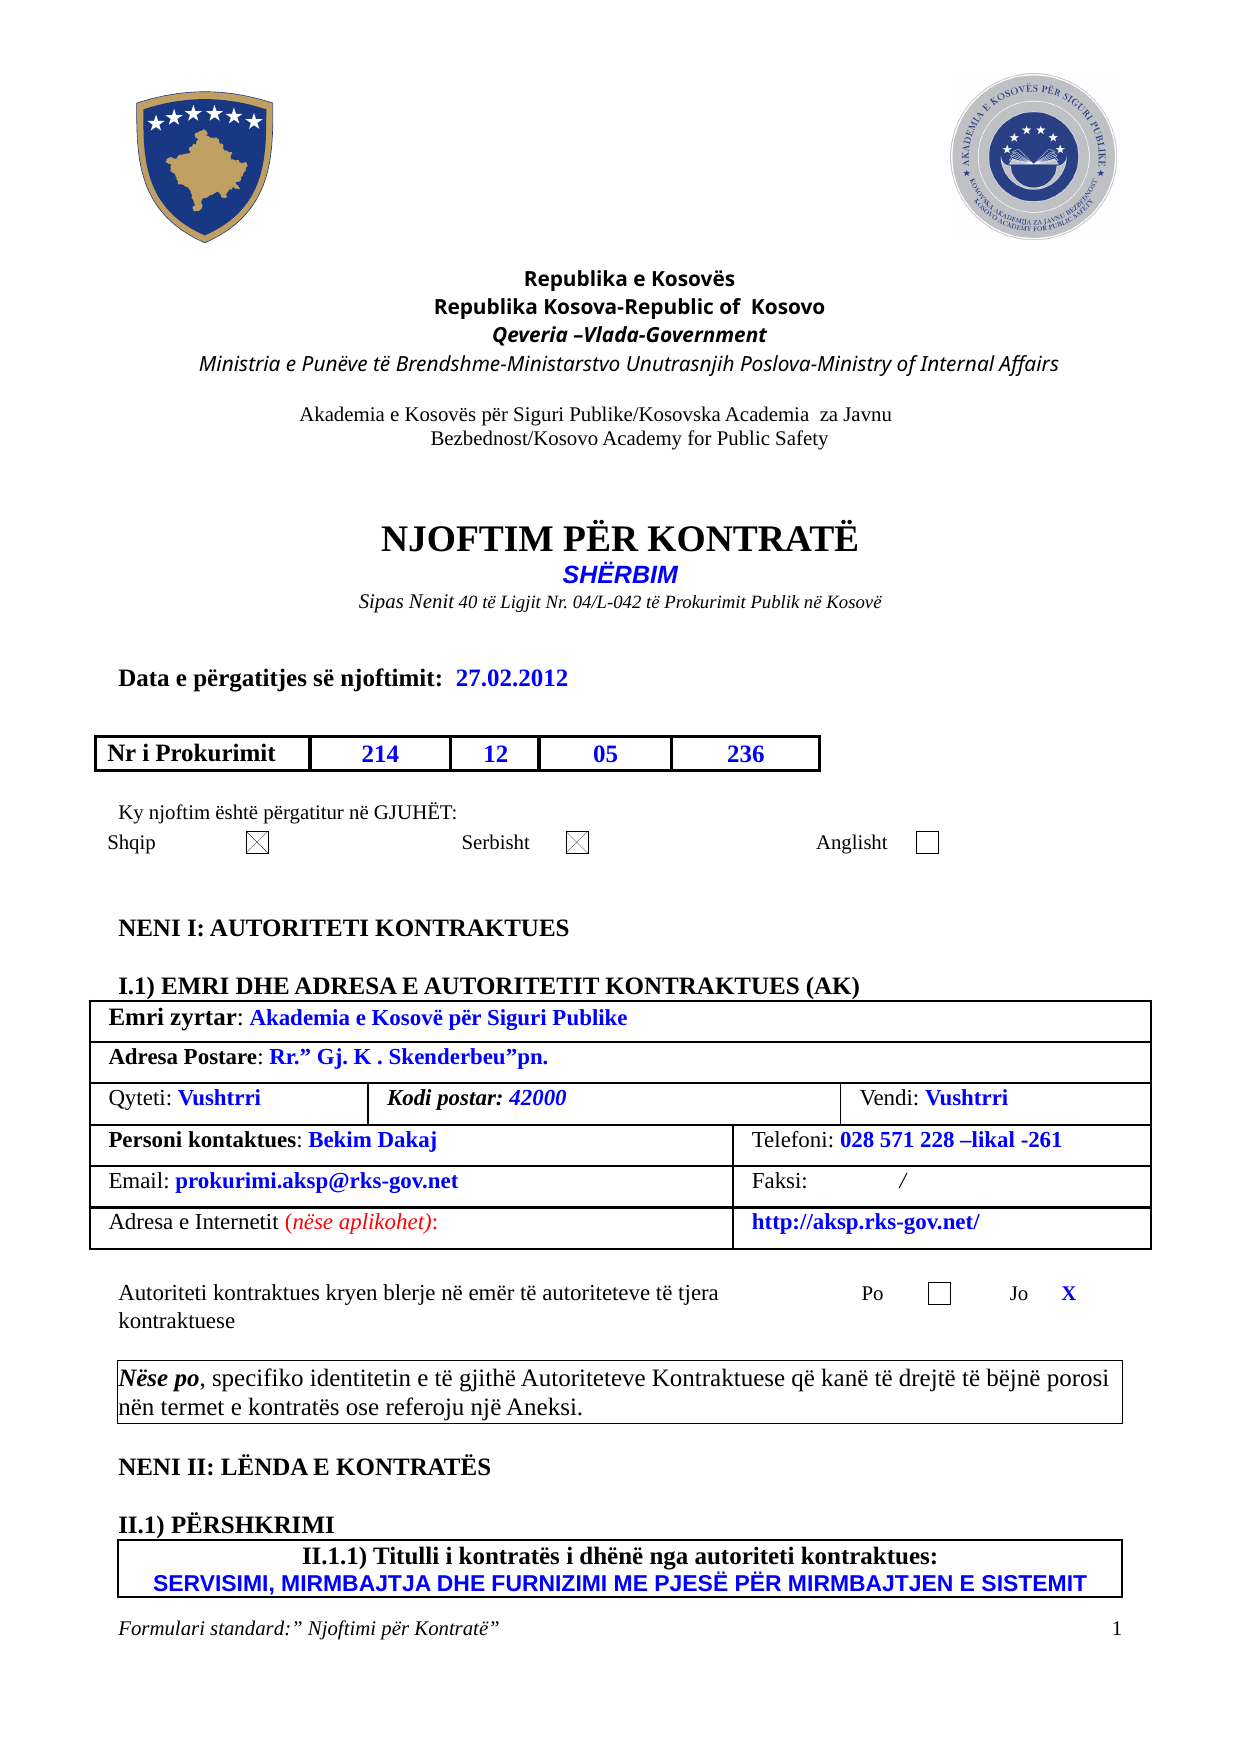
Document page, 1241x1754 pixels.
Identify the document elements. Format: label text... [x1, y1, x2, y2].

table_cell Vendi: Vushtrri [841, 1084, 1150, 1124]
table_cell Adresa Postare: Rr.” Gj. K . Skenderbeu”pn. [91, 1043, 1150, 1082]
table_header 12 [452, 738, 537, 769]
table_cell Qyteti: Vushtrri [91, 1084, 367, 1124]
table_cell Faksi: / [734, 1167, 1150, 1206]
table_cell http://aksp.rks-gov.net/ [734, 1209, 1150, 1248]
table_cell Adresa e Internetit (nëse aplikohet): [91, 1209, 732, 1248]
text II.1) PËRSHKRIMI [118, 1510, 1122, 1539]
table_cell Kodi postar: 42000 [369, 1084, 840, 1124]
table_header Po [850, 1275, 916, 1311]
text SHËRBIM [118, 560, 1122, 589]
table_header Shqip [96, 824, 229, 861]
table_header [554, 824, 804, 861]
table_header X [1050, 1275, 1103, 1311]
table_header [229, 824, 450, 861]
table_cell Personi kontaktues: Bekim Dakaj [91, 1126, 732, 1165]
table_header Nr i Prokurimit [97, 738, 308, 769]
text I.1) EMRI DHE ADRESA E AUTORITETIT KONTRAKTUES (AK) [118, 971, 1122, 999]
table_header Republika e Kosovës Republika Kosova-Republic of Kosovo Qeveria –Vlada-Government Ministria e Punëve të Brendshme-Ministarstvo Unutrasnjih Poslova-Ministry of Internal Affairs Akademia e Kosovës për Siguri Publike/Kosovska Academia za Javnu Bezbednost/Kosovo Academy for Public Safety [107, 57, 1152, 449]
text Nëse po, specifiko identitetin e të gjithë Autoriteteve Kontraktuese që kanë të drejtë të bëjnë porosi nën termet e kontratës ose referoju një Aneksi. [118, 1361, 1122, 1423]
table_header Serbisht [450, 824, 553, 861]
table_header 05 [541, 738, 670, 769]
table_header 236 [673, 738, 818, 769]
text NENI I: AUTORITETI KONTRAKTUES [118, 913, 1122, 942]
text Ky njoftim është përgatitur në GJUHËT: [118, 800, 1122, 824]
table_header 214 [312, 738, 449, 769]
text Data e përgatitjes së njoftimit: 27.02.2012 [118, 663, 1122, 692]
table_cell Telefoni: 028 571 228 –likal -261 [734, 1126, 1150, 1165]
picture [950, 73, 1117, 240]
text NJOFTIM PËR KONTRATË [118, 517, 1122, 560]
text Sipas Nenit 40 të Ligjit Nr. 04/L-042 të Prokurimit Publik në Kosovë [118, 589, 1122, 613]
table_header Emri zyrtar: Akademia e Kosovë për Siguri Publike [91, 1002, 1150, 1041]
table_header [916, 1275, 998, 1311]
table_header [119, 1541, 1121, 1596]
text NENI II: LËNDA E KONTRATËS [118, 1452, 1122, 1481]
table_header Anglisht [805, 824, 904, 861]
text Autoriteti kontraktues kryen blerje në emër të autoriteteve të tjera kontraktuese [118, 1278, 1122, 1334]
table_cell Email: prokurimi.aksp@rks-gov.net [91, 1167, 732, 1206]
table_header Jo [998, 1275, 1050, 1311]
table_header [904, 824, 1093, 861]
